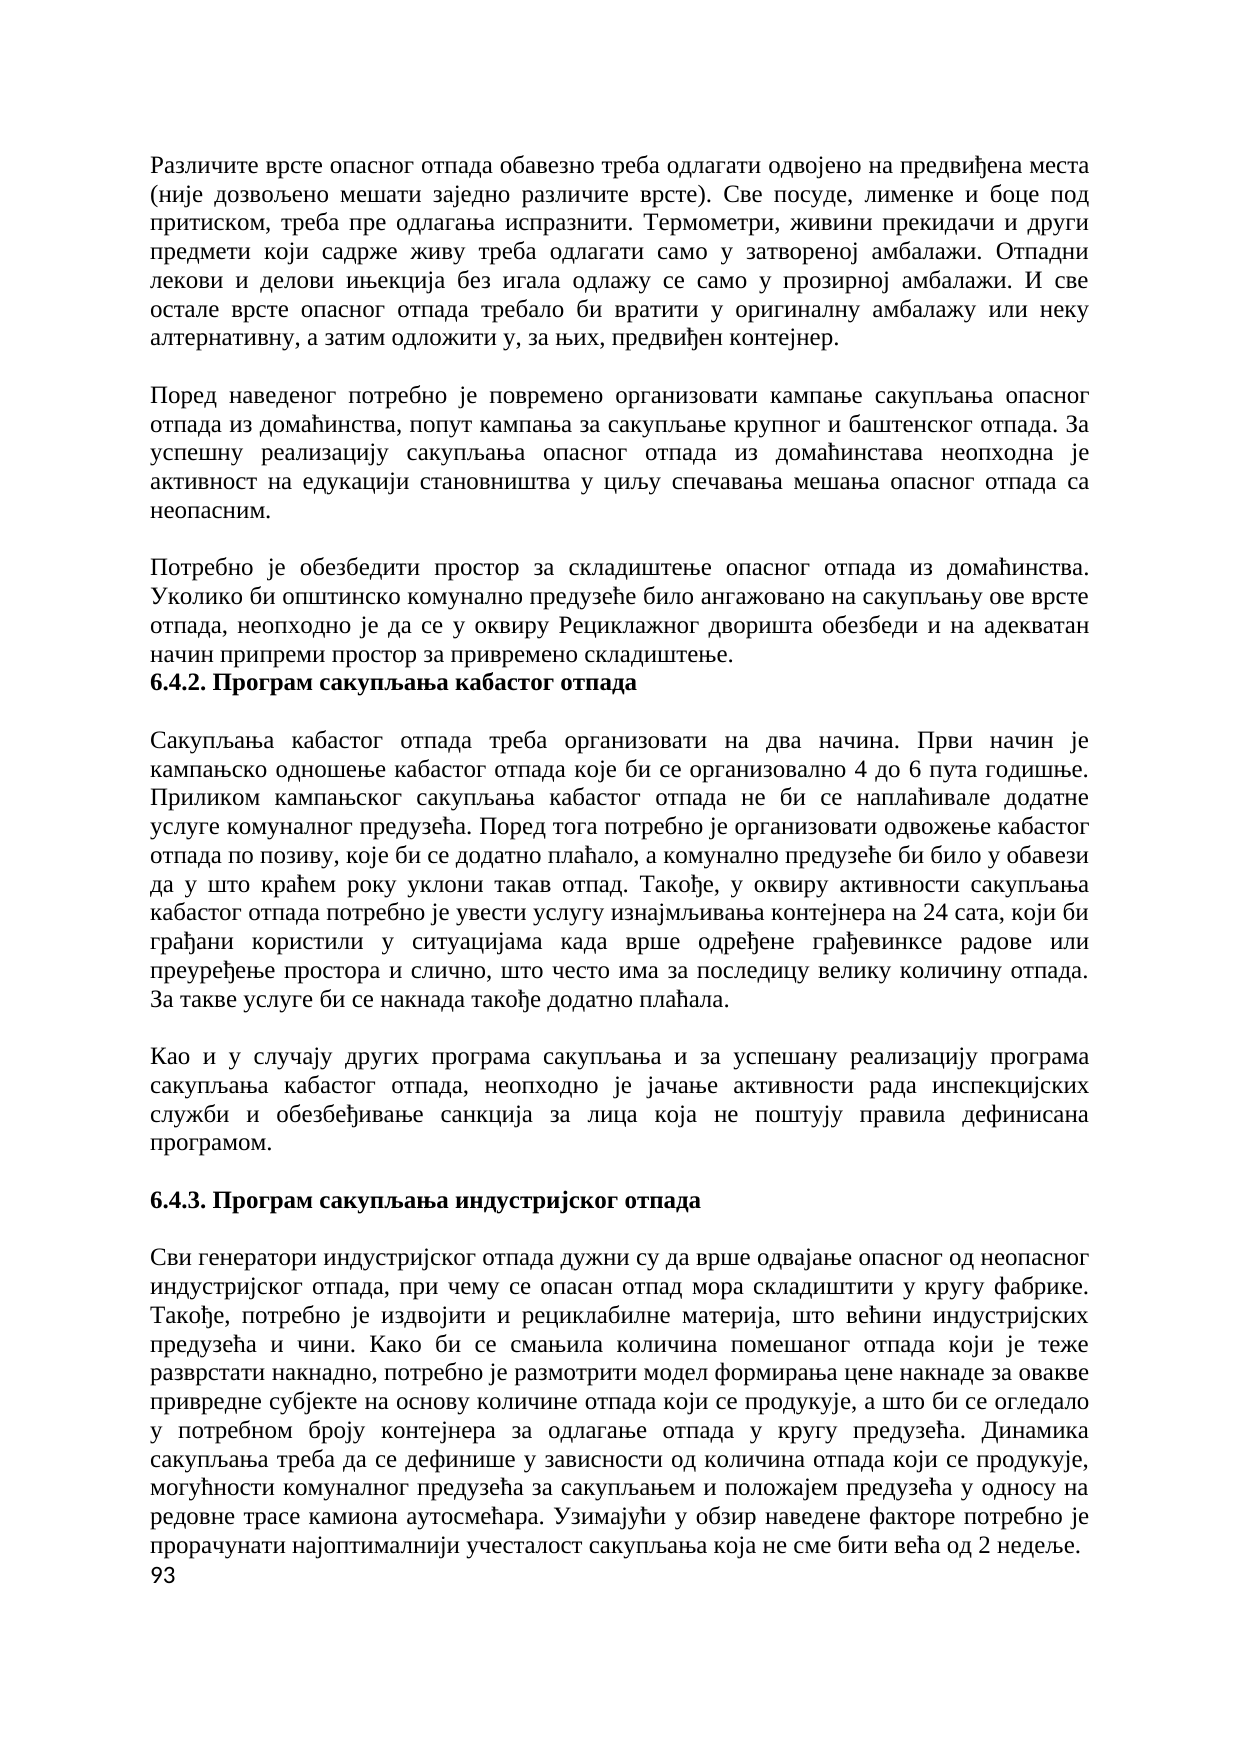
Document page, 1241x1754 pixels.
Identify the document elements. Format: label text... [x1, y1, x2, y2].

text Потребно је обезбедити простор за складиштење опасног отпада из домаћинства. Уколико би општинско комунално предузеће било ангажовано на сакупљању ове врсте отпада, неопходно је да се у оквиру Рециклажног дворишта обезбеди и на адекватан начин припреми простор за привремено складиштење. [150, 552, 1090, 667]
text 6.4.2. Програм сакупљања кабастог отпада [150, 667, 1090, 696]
text Различите врсте опасног отпада обавезно треба одлагати одвојено на предвиђена места (није дозвољено мешати заједно различите врсте). Све посуде, лименке и боце под притиском, треба пре одлагања испразнити. Термометри, живини прекидачи и други предмети који садрже живу треба одлагати само у затвореној амбалажи. Отпадни лекови и делови ињекција без игала одлажу се само у прозирној амбалажи. И све остале врсте опасног отпада требало би вратити у оригиналну амбалажу или неку алтернативну, а затим одложити у, за њих, предвиђен контејнер. [150, 150, 1090, 351]
text Поред наведеног потребно је повремено организовати кампање сакупљања опасног отпада из домаћинства, попут кампања за сакупљање крупног и баштенског отпада. За успешну реализацију сакупљања опасног отпада из домаћинстава неопходна је активност на едукацији становништва у циљу спечавања мешања опасног отпада са неопасним. [150, 380, 1090, 524]
text 6.4.3. Програм сакупљања индустријског отпада [150, 1185, 1090, 1214]
text Као и у случају других програма сакупљања и за успешану реализацију програма сакупљања кабастог отпада, неопходно је јачање активности рада инспекцијских служби и обезбеђивање санкција за лица која не поштују правила дефинисана програмом. [150, 1041, 1090, 1156]
text Сви генератори индустријског отпада дужни су да врше одвајање опасног од неопасног индустријског отпада, при чему се опасан отпад мора складиштити у кругу фабрике. Такође, потребно је издвојити и рециклабилне материја, што већини индустријских предузећа и чини. Како би се смањила количина помешаног отпада који је теже разврстати накнадно, потребно је размотрити модел формирања цене накнаде за овакве привредне субјекте на основу количине отпада који се продукује, а што би се огледало у потребном броју контејнера за одлагање отпада у кругу предузећа. Динамика сакупљања треба да се дефинише у зависности од количина отпада који се продукује, могућности комуналног предузећа за сакупљањем и положајем предузећа у односу на редовне трасе камиона аутосмећара. Узимајући у обзир наведене факторе потребно је прорачунати најоптималнији учесталост сакупљања која не сме бити већа од 2 недеље. [150, 1242, 1090, 1559]
text Сакупљања кабастог отпада треба организовати на два начина. Први начин је кампањско одношење кабастог отпада које би се организовално 4 до 6 пута годишње. Приликом кампањског сакупљања кабастог отпада не би се наплаћивале додатне услуге комуналног предузећа. Поред тога потребно је организовати одвожење кабастог отпада по позиву, које би се додатно плаћало, а комунално предузеће би било у обавези да у што краћем року уклони такав отпад. Такође, у оквиру активности сакупљања кабастог отпада потребно је увести услугу изнајмљивања контејнера на 24 сата, који би грађани користили у ситуацијама када врше одређене грађевинксе радове или преуређење простора и слично, што често има за последицу велику количину отпада. За такве услуге би се накнада такође додатно плаћала. [150, 725, 1090, 1012]
